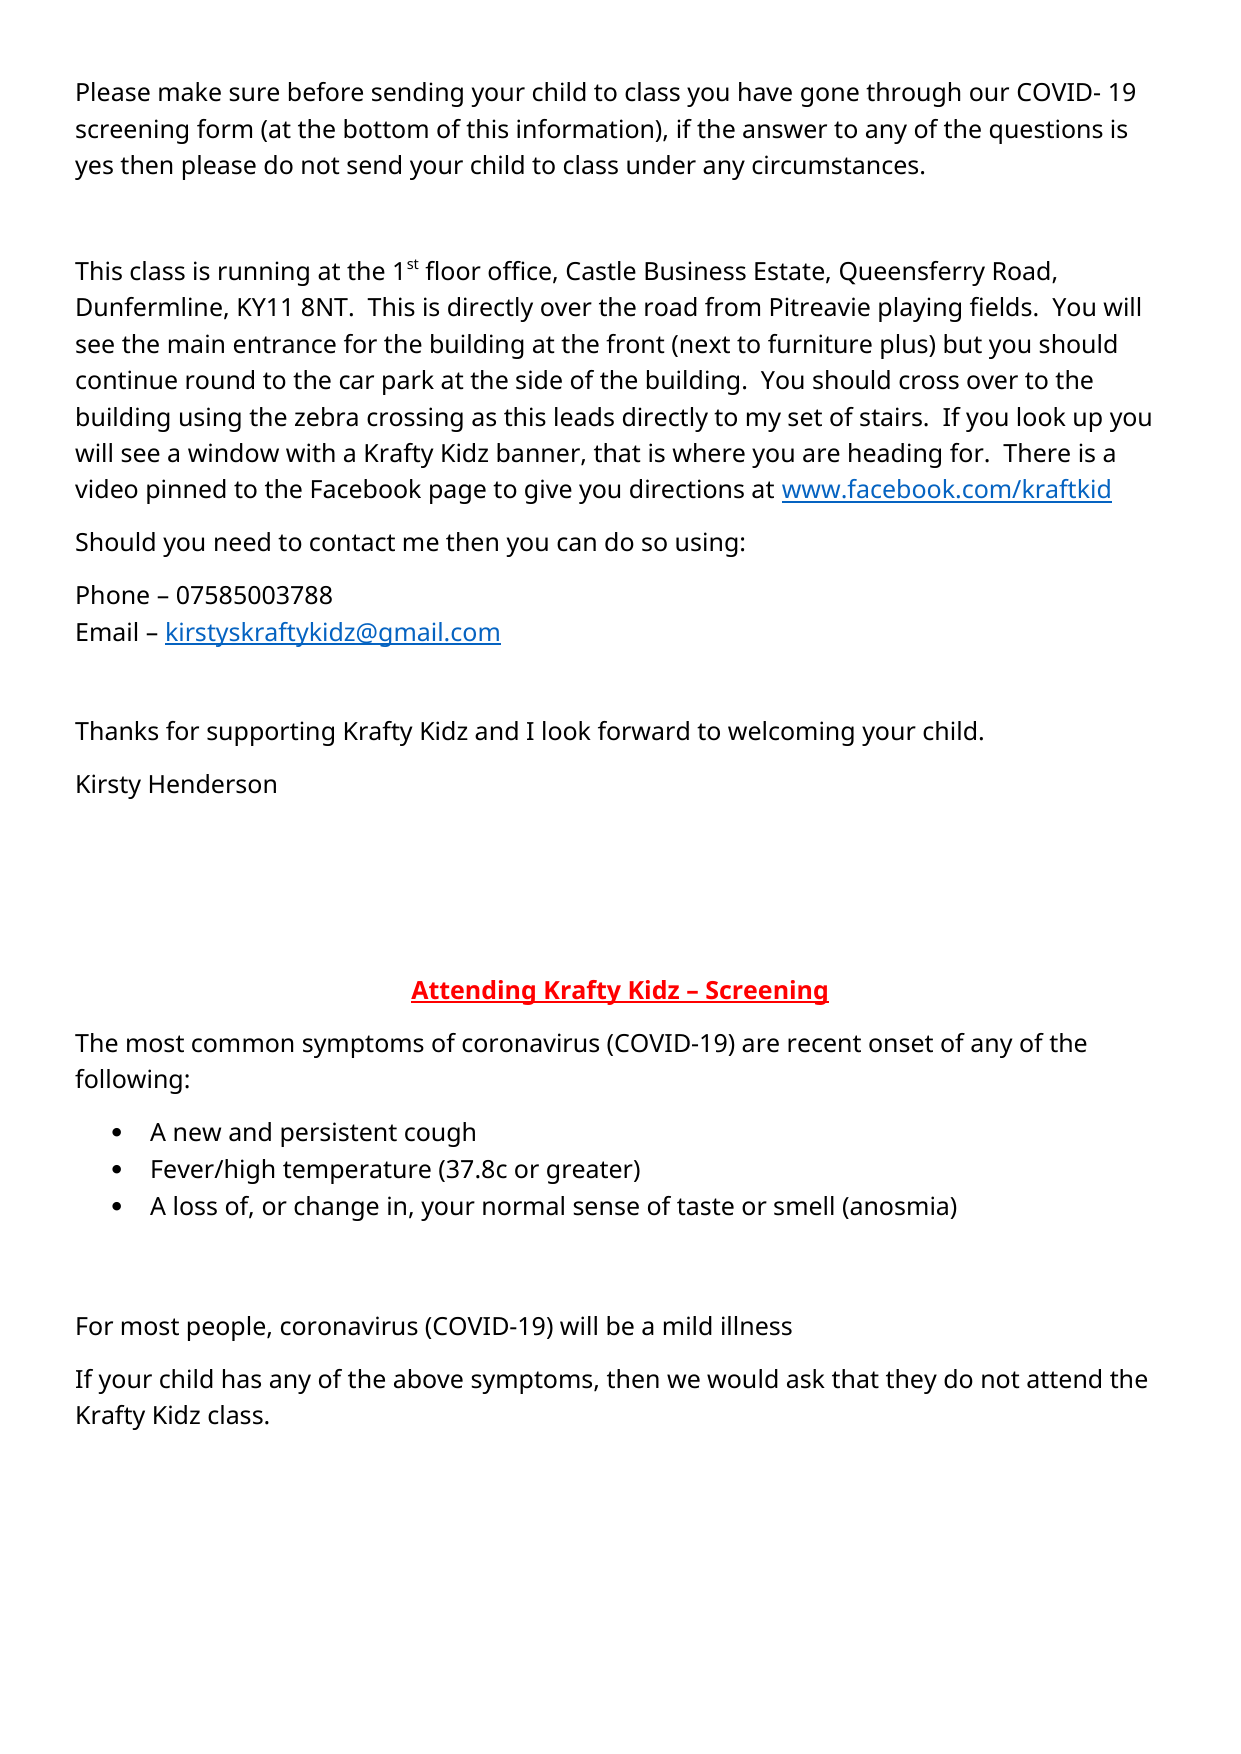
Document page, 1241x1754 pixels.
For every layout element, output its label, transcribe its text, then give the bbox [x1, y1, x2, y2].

text Phone – 07585003788 Email – kirstyskraftykidz@gmail.com [75, 578, 1165, 648]
list Fever/high temperature (37.8c or greater) [112, 1152, 1165, 1186]
text Kirsty Henderson [75, 767, 1165, 801]
text Thanks for supporting Krafty Kidz and I look forward to welcoming your child. [75, 714, 1165, 748]
text If your child has any of the above symptoms, then we would ask that they do not attend the Krafty Kidz class. [75, 1361, 1165, 1432]
text This class is running at the 1st floor office, Castle Business Estate, Queensferry Road, Dunfermline, KY11 8NT. This is directly over the road from Pitreavie playing fields. You will see the main entrance for the building at the front (next to furniture plus) but you should continue round to the car park at the side of the building. You should cross over to the building using the zebra crossing as this leads directly to my set of stairs. If you look up you will see a window with a Krafty Kidz banner, that is where you are heading for. There is a video pinned to the Facebook page to give you directions at www.facebook.com/kraftkid [75, 254, 1165, 506]
list A loss of, or change in, your normal sense of taste or smell (anosmia) [112, 1188, 1165, 1289]
text For most people, coronavirus (COVID-19) will be a mild illness [75, 1308, 1165, 1342]
text The most common symptoms of coronavirus (COVID-19) are recent onset of any of the following: [75, 1026, 1165, 1096]
text Attending Krafty Kidz – Screening [75, 972, 1165, 1007]
text Should you need to contact me then you can do so using: [75, 525, 1165, 559]
list A new and persistent cough [112, 1115, 1165, 1149]
text Please make sure before sending your child to class you have gone through our COVID- 19 screening form (at the bottom of this information), if the answer to any of the questions is yes then please do not send your child to class under any circumstances. [75, 75, 1165, 182]
